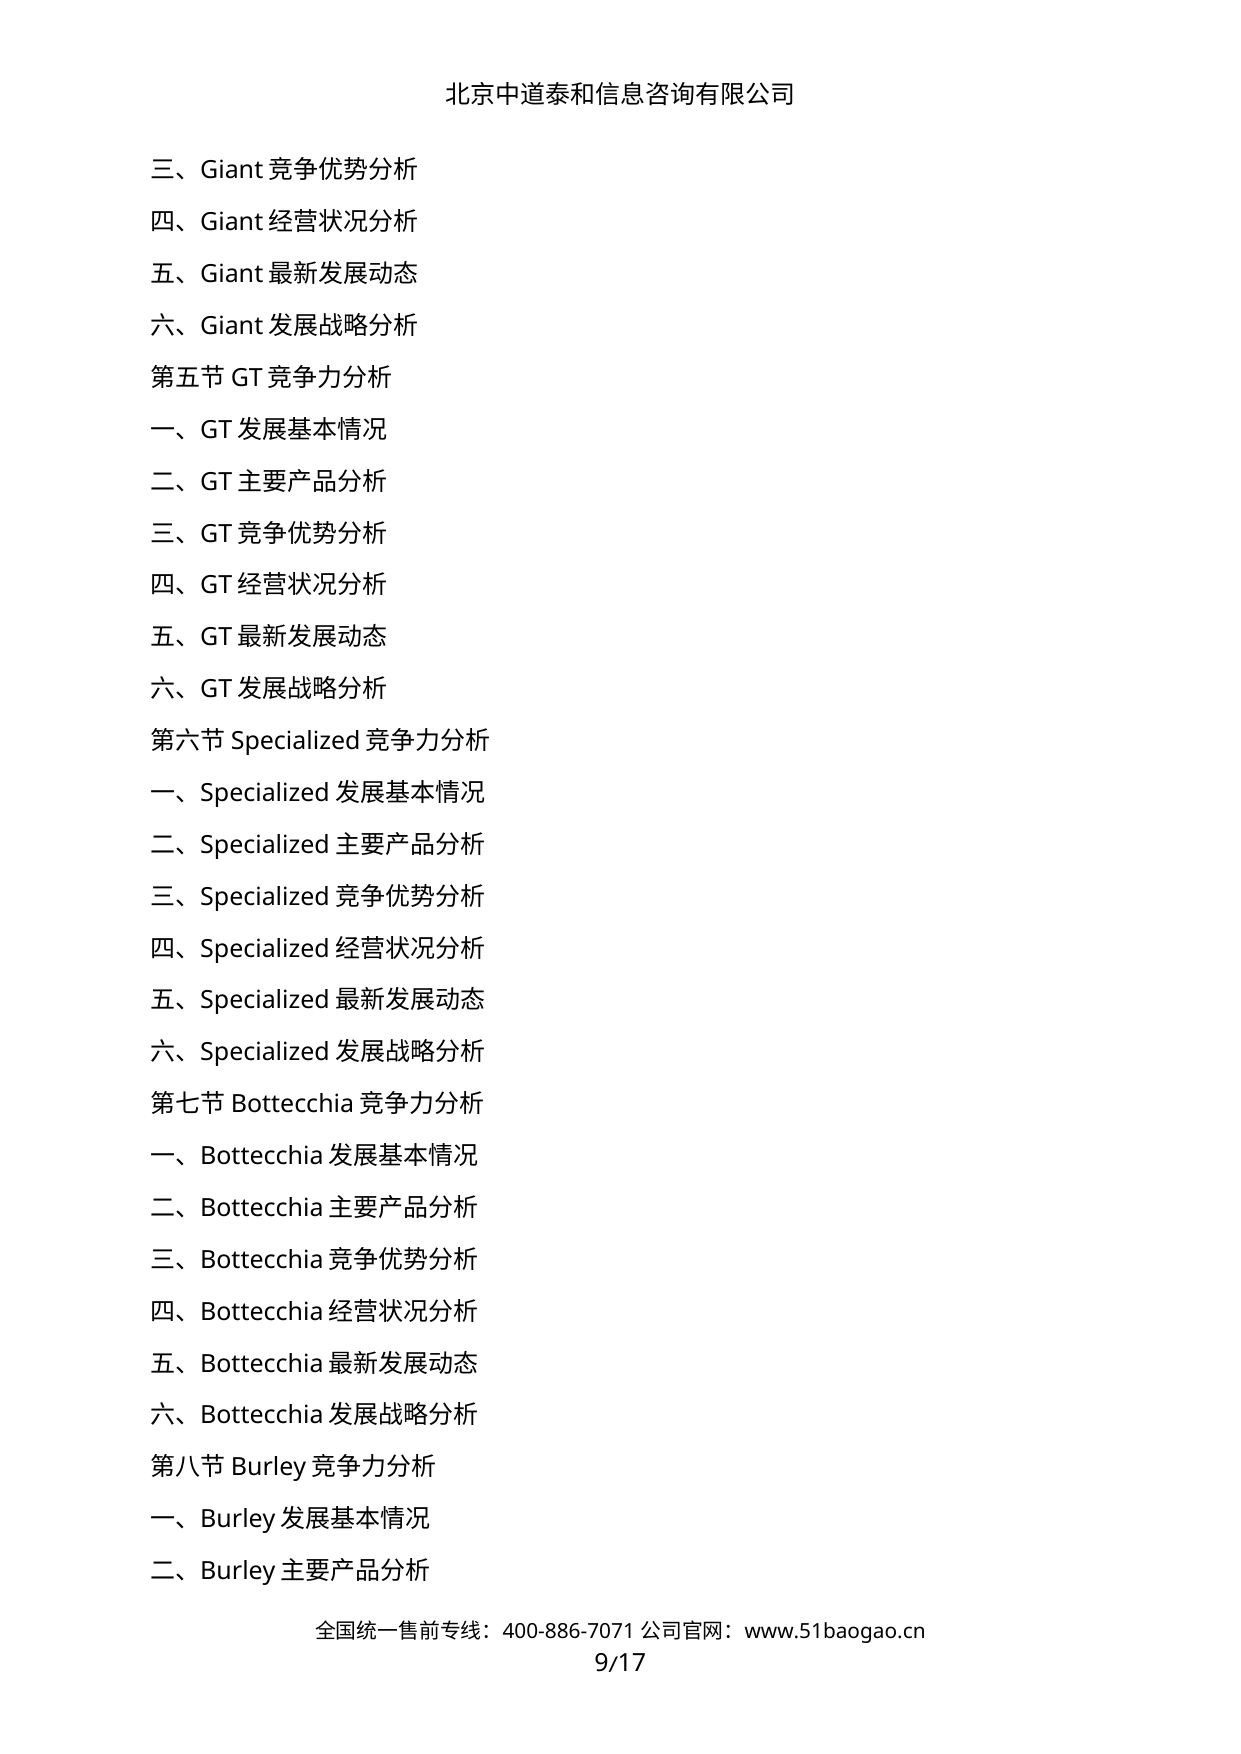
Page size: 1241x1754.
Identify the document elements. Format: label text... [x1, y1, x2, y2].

text 第五节 GT竞争力分析 [150, 357, 1090, 394]
text 三、GT竞争优势分析 [150, 513, 1090, 549]
text 一、Burley发展基本情况 [150, 1499, 1090, 1535]
text 一、Bottecchia发展基本情况 [150, 1136, 1090, 1172]
text 四、Specialized经营状况分析 [150, 928, 1090, 964]
text 三、Bottecchia竞争优势分析 [150, 1239, 1090, 1276]
text 第六节 Specialized竞争力分析 [150, 721, 1090, 757]
text 第七节 Bottecchia竞争力分析 [150, 1084, 1090, 1120]
text 四、GT经营状况分析 [150, 565, 1090, 601]
text 六、Giant发展战略分析 [150, 306, 1090, 342]
text 二、Specialized主要产品分析 [150, 824, 1090, 861]
text 四、Giant经营状况分析 [150, 202, 1090, 238]
text 六、GT发展战略分析 [150, 669, 1090, 705]
text 六、Bottecchia发展战略分析 [150, 1395, 1090, 1431]
text 四、Bottecchia经营状况分析 [150, 1291, 1090, 1327]
text 二、GT主要产品分析 [150, 461, 1090, 497]
text 一、Specialized发展基本情况 [150, 772, 1090, 809]
text 二、Bottecchia主要产品分析 [150, 1187, 1090, 1224]
text 三、Specialized竞争优势分析 [150, 876, 1090, 912]
text 二、Burley主要产品分析 [150, 1551, 1090, 1587]
text 五、Bottecchia最新发展动态 [150, 1343, 1090, 1379]
text 三、Giant竞争优势分析 [150, 150, 1090, 186]
text 第八节 Burley竞争力分析 [150, 1447, 1090, 1483]
text 一、GT发展基本情况 [150, 409, 1090, 446]
text 五、Giant最新发展动态 [150, 254, 1090, 290]
text 五、Specialized最新发展动态 [150, 980, 1090, 1016]
text 五、GT最新发展动态 [150, 617, 1090, 653]
text 六、Specialized发展战略分析 [150, 1032, 1090, 1068]
